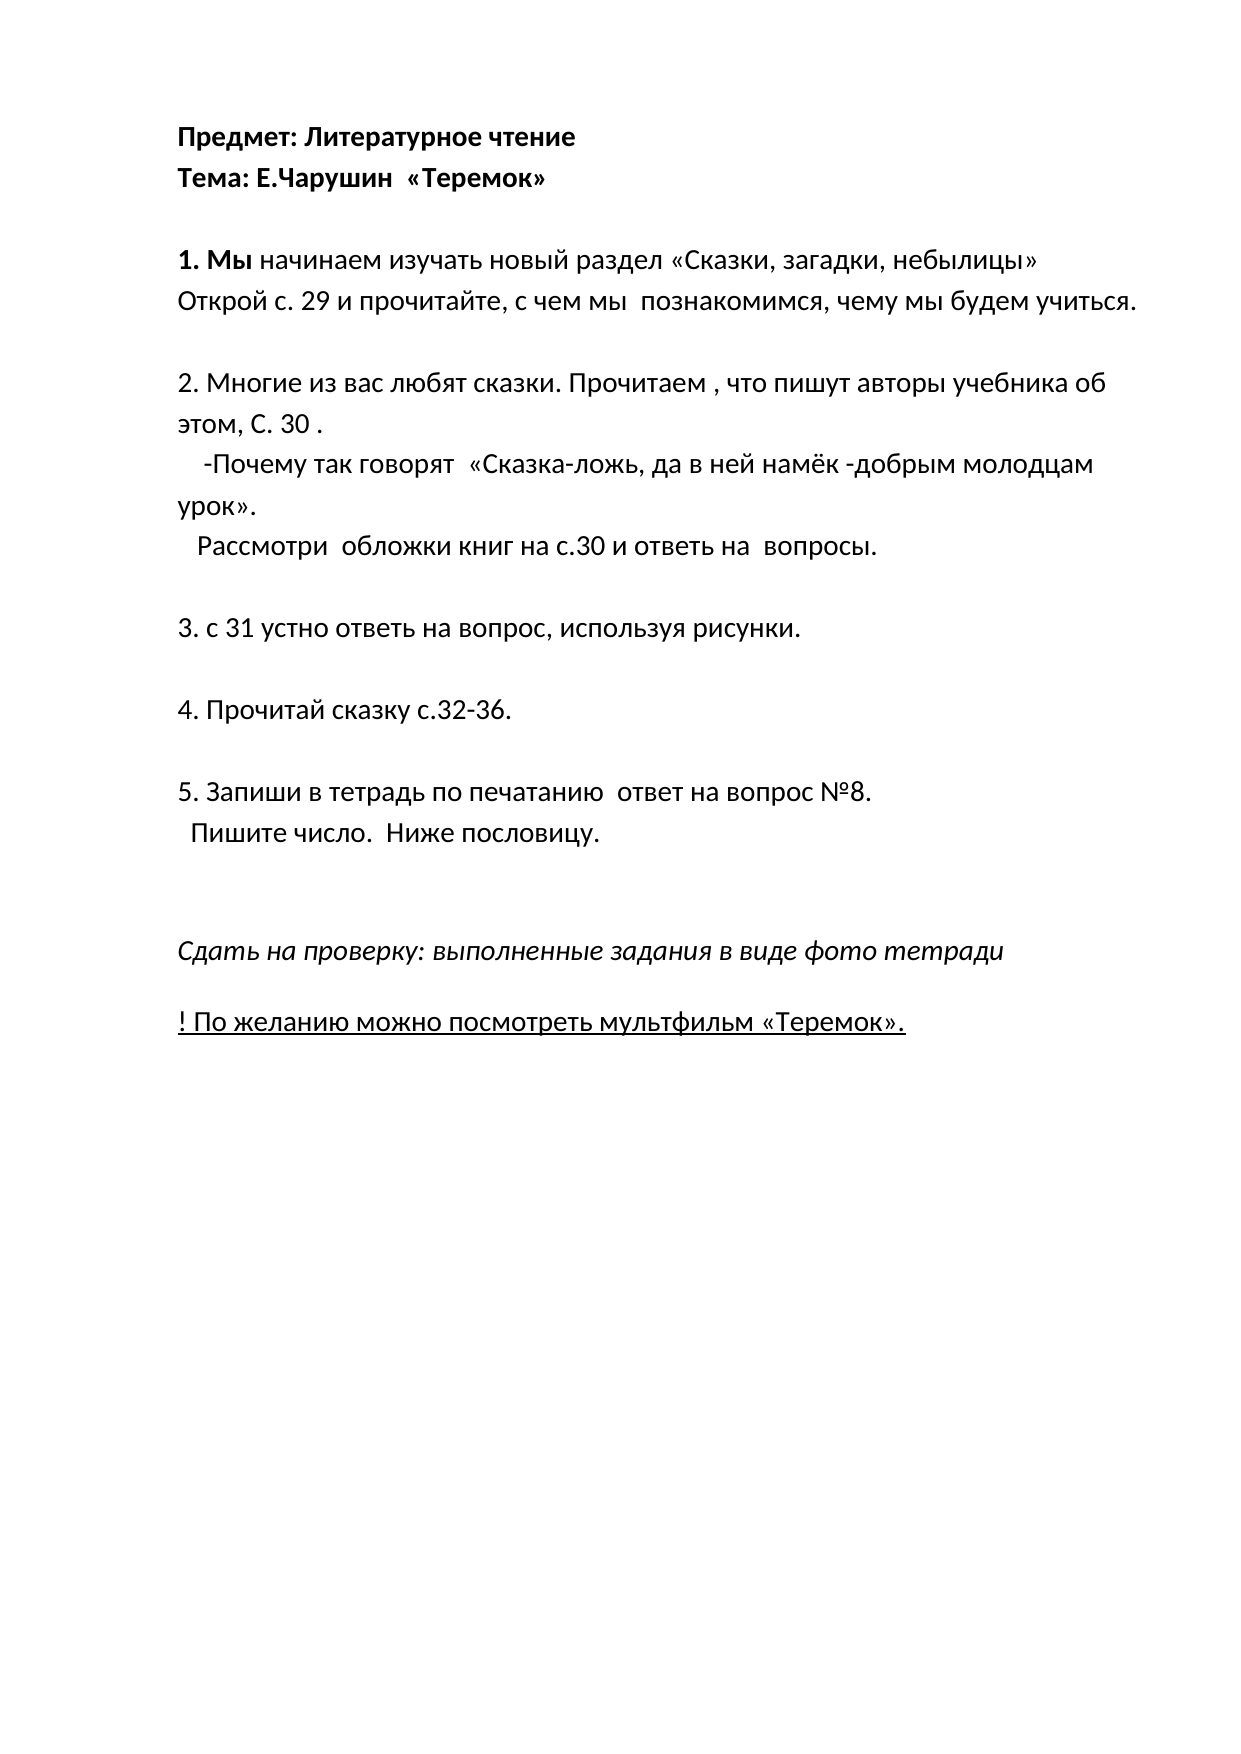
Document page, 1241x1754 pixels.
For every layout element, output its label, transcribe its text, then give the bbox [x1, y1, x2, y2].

text Тема: Е.Чарушин «Теремок» [177, 159, 1152, 195]
text ! По желанию можно посмотреть мультфильм «Теремок». [177, 1003, 1152, 1038]
text 5. Запиши в тетрадь по печатанию ответ на вопрос №8. [177, 773, 1152, 809]
text 4. Прочитай сказку с.32-36. [177, 691, 1152, 727]
text Рассмотри обложки книг на с.30 и ответь на вопросы. [177, 527, 1152, 563]
text 1. Мы начинаем изучать новый раздел «Сказки, загадки, небылицы» [177, 241, 1152, 277]
text Открой с. 29 и прочитайте, с чем мы познакомимся, чему мы будем учиться. [177, 282, 1152, 317]
text -Почему так говорят «Сказка-ложь, да в ней намёк -добрым молодцам урок». [177, 446, 1152, 522]
text Предмет: Литературное чтение [177, 118, 1152, 154]
text Сдать на проверку: выполненные задания в виде фото тетради [177, 932, 1152, 967]
text Пишите число. Ниже пословицу. [177, 814, 1152, 850]
text 3. с 31 устно ответь на вопрос, используя рисунки. [177, 609, 1152, 645]
text 2. Многие из вас любят сказки. Прочитаем , что пишут авторы учебника об этом, С. 30 . [177, 364, 1152, 440]
